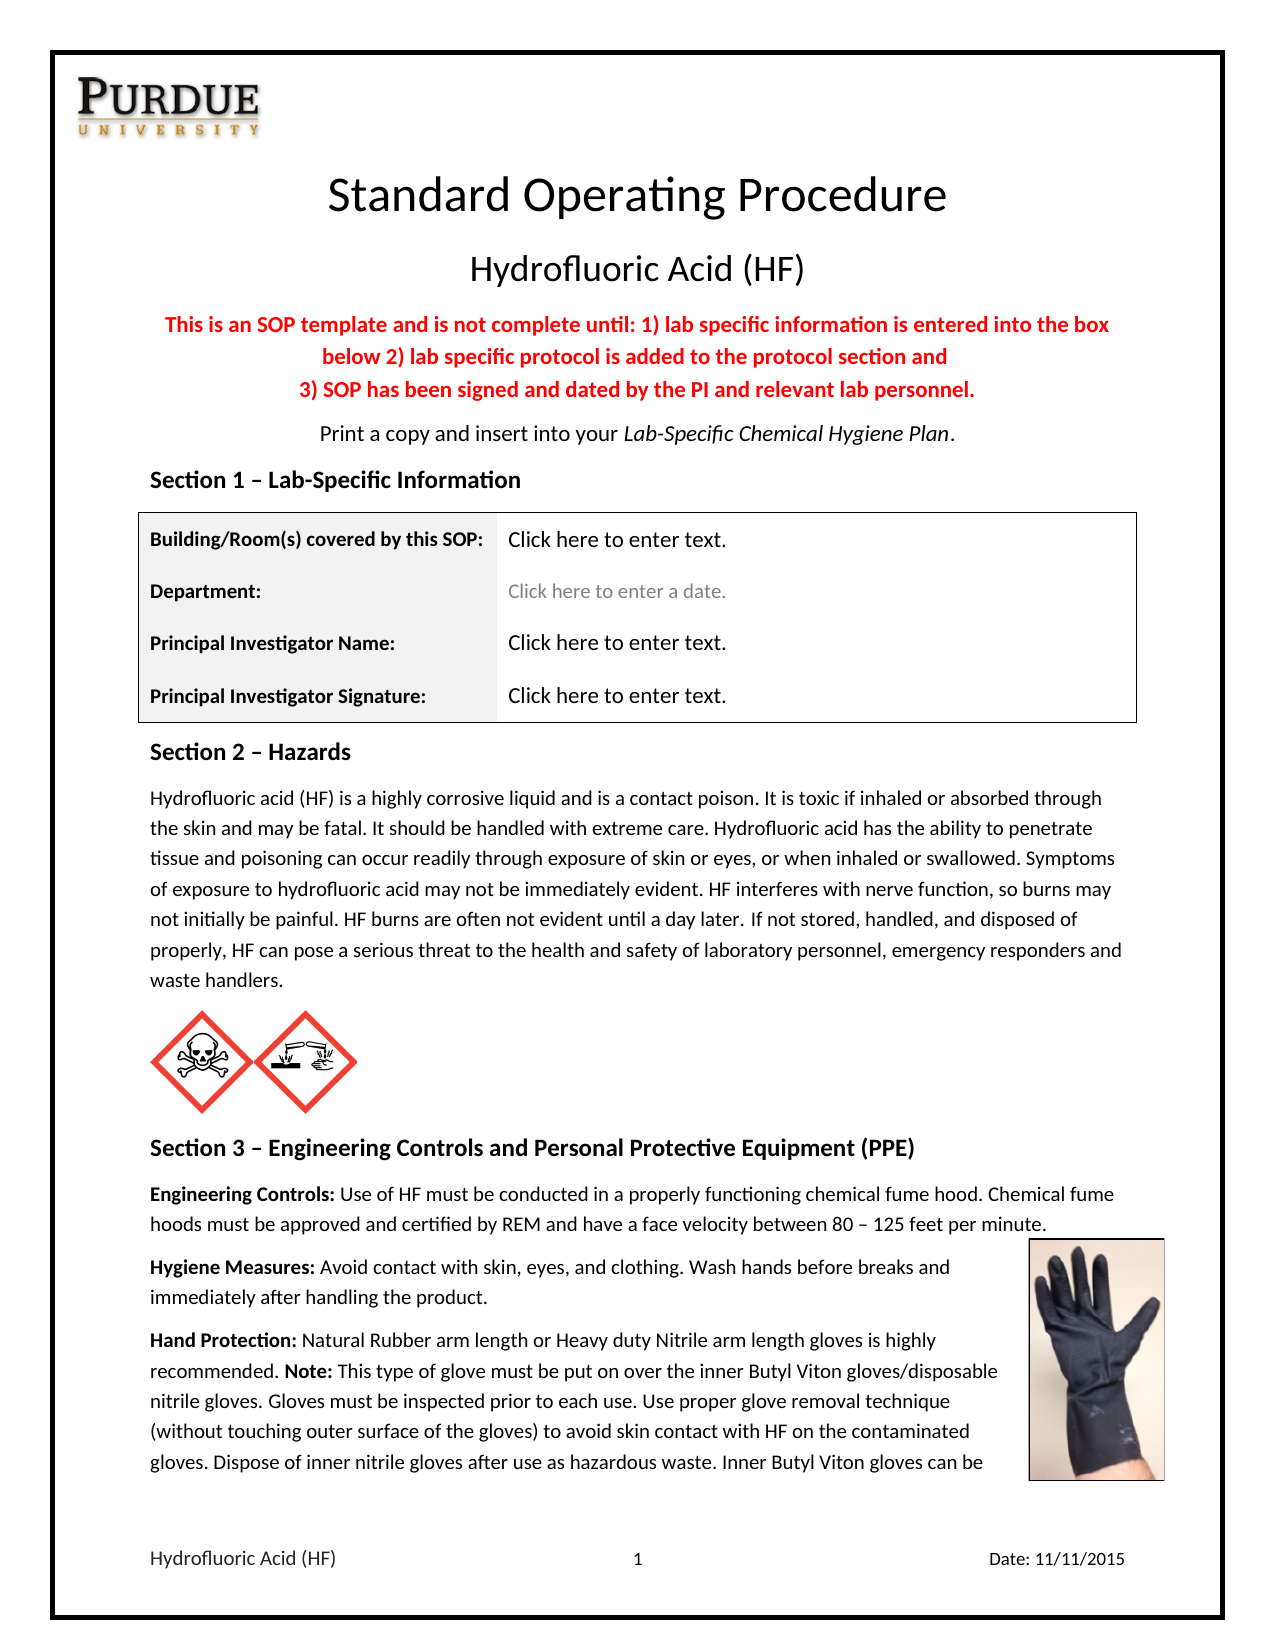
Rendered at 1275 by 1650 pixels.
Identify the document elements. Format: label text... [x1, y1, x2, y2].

table_cell Principal Investigator Signature: [139, 669, 497, 722]
text This is an SOP template and is not complete until: 1) lab specific information is entered into the box below 2) lab specific protocol is added to the protocol section and 3) SOP has been signed and dated by the PI and relevant lab personnel. [150, 310, 1125, 403]
text Section 3 – Engineering Controls and Personal Protective Equipment (PPE) [150, 1132, 1125, 1162]
table_cell Department: [139, 566, 497, 616]
picture [1028, 1238, 1165, 1481]
picture [68, 69, 265, 143]
text Section 1 – Lab-Specific Information [150, 464, 1125, 494]
text Hygiene Measures: Avoid contact with skin, eyes, and clothing. Wash hands before breaks and immediately after handling the product. [150, 1254, 1028, 1310]
text Hydrofluoric acid (HF) is a highly corrosive liquid and is a contact poison. It is toxic if inhaled or absorbed through the skin and may be fatal. It should be handled with extreme care. Hydrofluoric acid has the ability to penetrate tissue and poisoning can occur readily through exposure of skin or eyes, or when inhaled or swallowed. Symptoms of exposure to hydrofluoric acid may not be immediately evident. HF interferes with nerve function, so burns may not initially be painful. HF burns are often not evident until a day later. If not stored, handled, and disposed of properly, HF can pose a serious threat to the health and safety of laboratory personnel, emergency responders and waste handlers. [150, 785, 1125, 993]
text Print a copy and insert into your Lab-Specific Chemical Hygiene Plan. [150, 419, 1125, 447]
picture [150, 1010, 358, 1114]
text Section 2 – Hazards [150, 736, 1125, 766]
text Engineering Controls: Use of HF must be conducted in a properly functioning chemical fume hood. Chemical fume hoods must be approved and certified by REM and have a face velocity between 80 – 125 feet per minute. [150, 1181, 1125, 1237]
text Standard Operating Procedure [150, 162, 1125, 223]
table_cell Principal Investigator Name: [139, 616, 497, 669]
table_header Building/Room(s) covered by this SOP: [139, 513, 497, 566]
text Hydrofluoric Acid (HF) [150, 245, 1125, 291]
